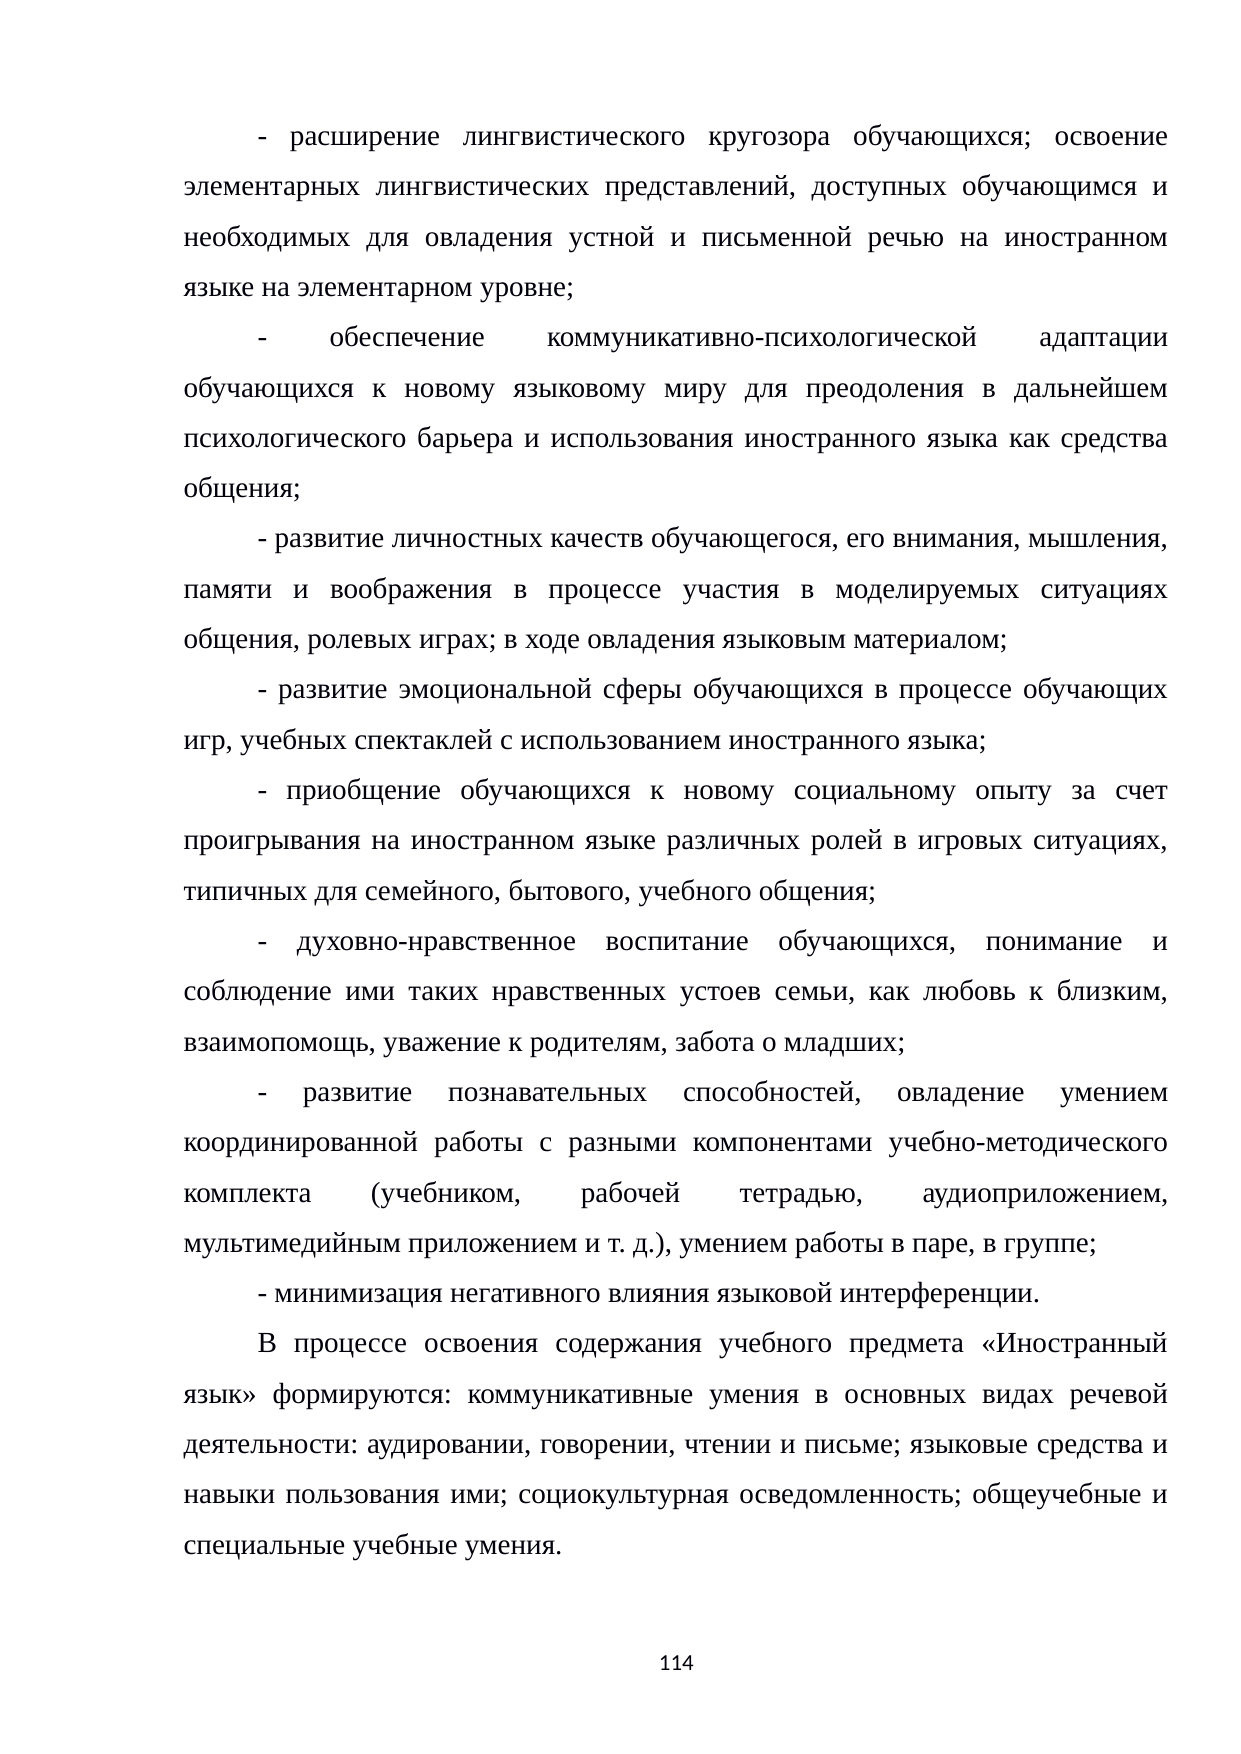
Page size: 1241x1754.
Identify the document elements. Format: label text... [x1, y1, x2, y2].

text - развитие познавательных способностей, овладение умением координированной работы с разными компонентами учебно-методического комплекта (учебником, рабочей тетрадью, аудиоприложением, мультимедийным приложением и т. д.), умением работы в паре, в группе; [183, 1074, 1169, 1258]
text - развитие личностных качеств обучающегося, его внимания, мышления, памяти и воображения в процессе участия в моделируемых ситуациях общения, ролевых играх; в ходе овладения языковым материалом; [183, 521, 1169, 655]
text - обеспечение коммуникативно-психологической адаптации обучающихся к новому языковому миру для преодоления в дальнейшем психологического барьера и использования иностранного языка как средства общения; [183, 319, 1169, 504]
text - развитие эмоциональной сферы обучающихся в процессе обучающих игр, учебных спектаклей с использованием иностранного языка; [183, 672, 1169, 755]
text - приобщение обучающихся к новому социальному опыту за счет проигрывания на иностранном языке различных ролей в игровых ситуациях, типичных для семейного, бытового, учебного общения; [183, 772, 1169, 906]
text В процессе освоения содержания учебного предмета «Иностранный язык» формируются: коммуникативные умения в основных видах речевой деятельности: аудировании, говорении, чтении и письме; языковые средства и навыки пользования ими; социокультурная осведомленность; общеучебные и специальные учебные умения. [183, 1326, 1169, 1560]
text - расширение лингвистического кругозора обучающихся; освоение элементарных лингвистических представлений, доступных обучающимся и необходимых для овладения устной и письменной речью на иностранном языке на элементарном уровне; [183, 118, 1169, 303]
text - минимизация негативного влияния языковой интерференции. [183, 1275, 1169, 1309]
text - духовно-нравственное воспитание обучающихся, понимание и соблюдение ими таких нравственных устоев семьи, как любовь к близким, взаимопомощь, уважение к родителям, забота о младших; [183, 923, 1169, 1057]
